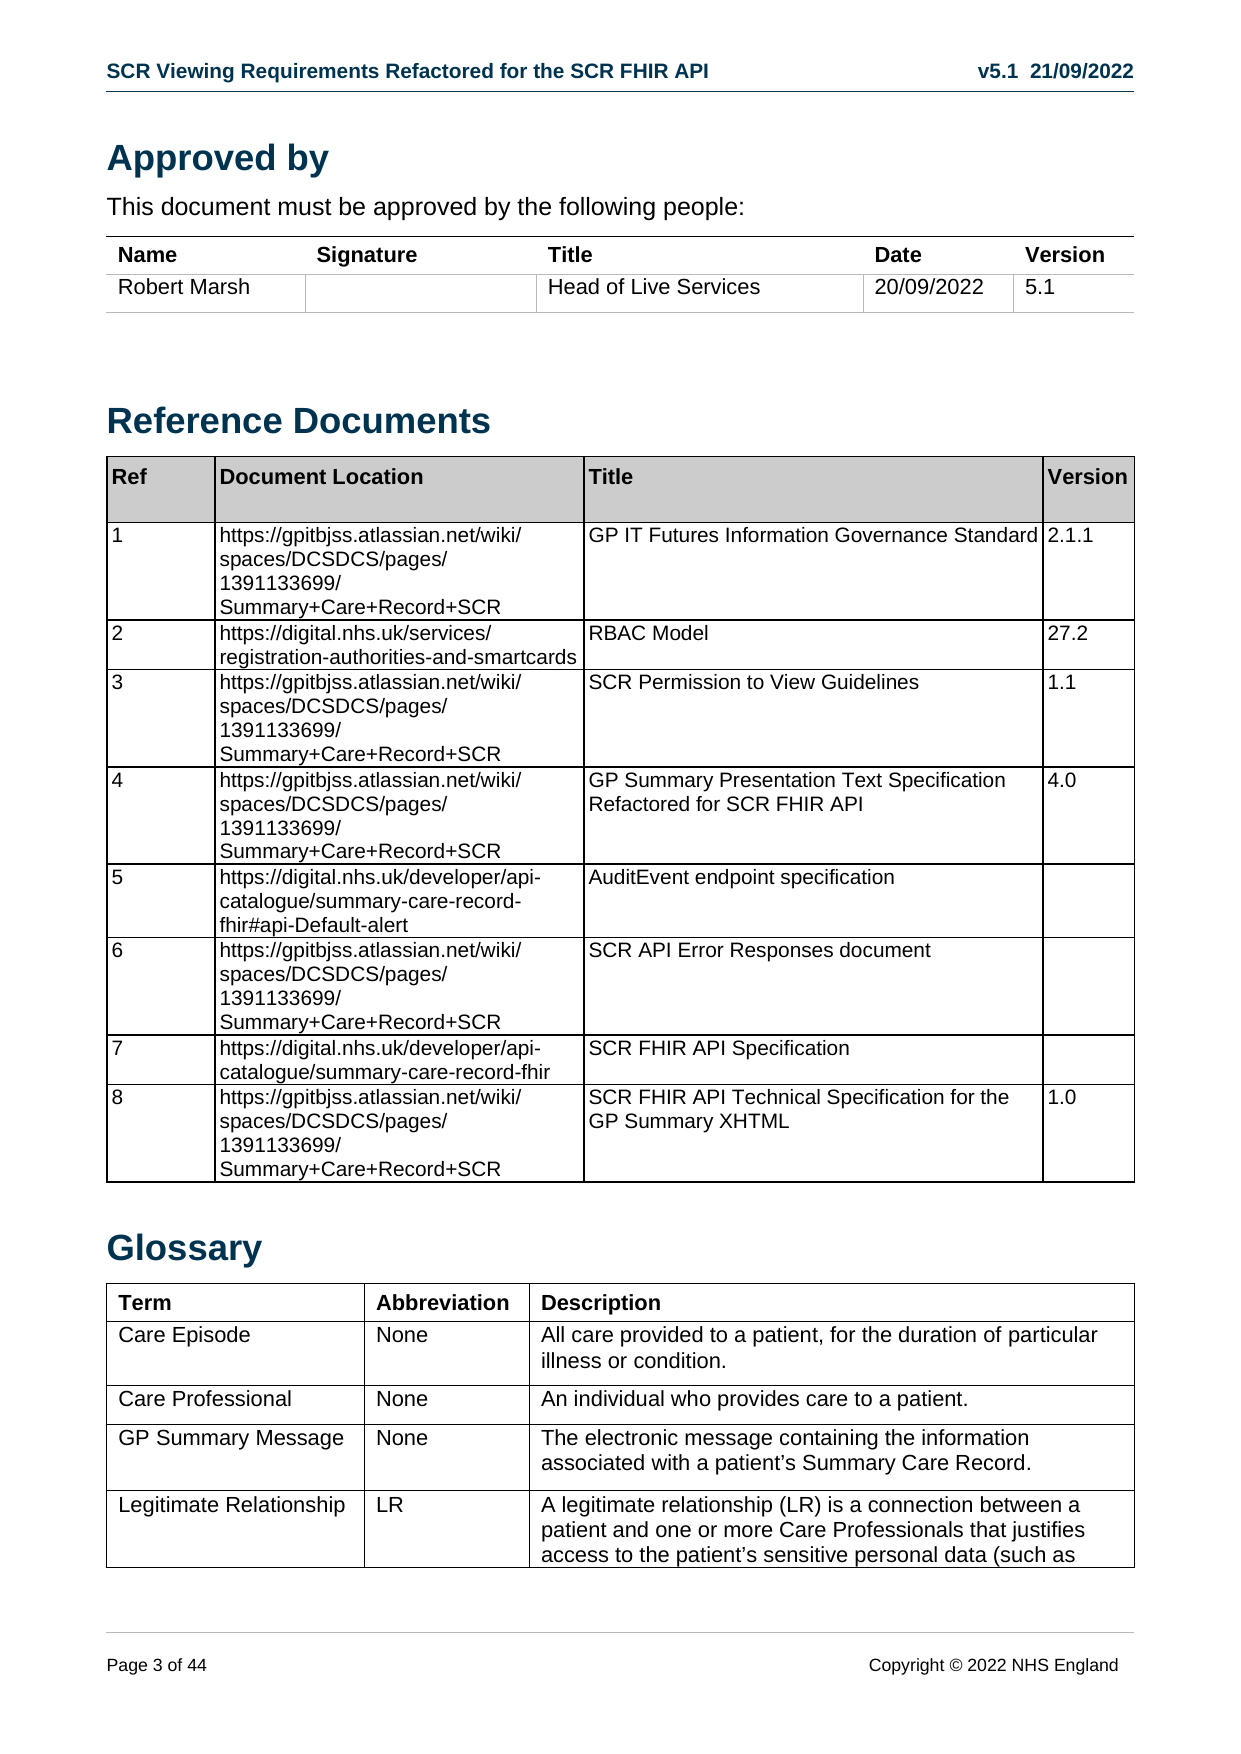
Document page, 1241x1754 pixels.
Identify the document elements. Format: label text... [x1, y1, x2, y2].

table_cell 2 [108, 621, 214, 668]
table_header Abbreviation [365, 1284, 529, 1321]
table_cell 1 [108, 523, 214, 619]
table_header Title [585, 457, 1042, 522]
table_cell None [365, 1322, 529, 1385]
table_header Title [536, 237, 863, 274]
table_cell AuditEvent endpoint specification [585, 865, 1042, 937]
text Reference Documents [106, 399, 1134, 441]
table_cell https://gpitbjss.atlassian.net/wiki/spaces/DCSDCS/pages/1391133699/Summary+Care+Record+SCR [216, 1085, 583, 1181]
table_header Signature [305, 237, 536, 274]
table_cell 5 [108, 865, 214, 937]
table_cell https://gpitbjss.atlassian.net/wiki/spaces/DCSDCS/pages/1391133699/Summary+Care+Record+SCR [216, 670, 583, 766]
table_cell https://digital.nhs.uk/services/registration-authorities-and-smartcards [216, 621, 583, 668]
table_cell An individual who provides care to a patient. [530, 1386, 1134, 1424]
table_cell 1.1 [1044, 670, 1134, 766]
table_header Version [1044, 457, 1134, 522]
table_header Ref [108, 457, 214, 522]
table_header Term [107, 1284, 364, 1321]
table_cell SCR FHIR API Specification [585, 1036, 1042, 1084]
table_cell Legitimate Relationship [107, 1491, 364, 1567]
table_cell GP Summary Presentation Text Specification Refactored for SCR FHIR API [585, 768, 1042, 863]
table_cell RBAC Model [585, 621, 1042, 668]
text Glossary [106, 1226, 1134, 1268]
table_cell Care Episode [107, 1322, 364, 1385]
table_cell https://digital.nhs.uk/developer/api-catalogue/summary-care-record-fhir#api-Default-alert [216, 865, 583, 937]
table_cell 20/09/2022 [864, 275, 1013, 312]
table_cell Care Professional [107, 1386, 364, 1424]
table_cell LR [365, 1491, 529, 1567]
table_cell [530, 1491, 1134, 1567]
table_cell 7 [108, 1036, 214, 1084]
table_cell Robert Marsh [106, 275, 305, 312]
table_cell 4 [108, 768, 214, 863]
table_cell [1044, 865, 1134, 937]
table_cell 27.2 [1044, 621, 1134, 668]
table_cell [1044, 938, 1134, 1034]
table_cell https://gpitbjss.atlassian.net/wiki/spaces/DCSDCS/pages/1391133699/Summary+Care+Record+SCR [216, 768, 583, 863]
table_cell 2.1.1 [1044, 523, 1134, 619]
table_cell SCR API Error Responses document [585, 938, 1042, 1034]
table_cell GP IT Futures Information Governance Standard [585, 523, 1042, 619]
table_cell https://gpitbjss.atlassian.net/wiki/spaces/DCSDCS/pages/1391133699/Summary+Care+Record+SCR [216, 523, 583, 619]
table_cell None [365, 1386, 529, 1424]
table_header Document Location [216, 457, 583, 522]
text This document must be approved by the following people: [106, 192, 1134, 221]
text Approved by [106, 136, 1134, 178]
table_cell https://digital.nhs.uk/developer/api-catalogue/summary-care-record-fhir [216, 1036, 583, 1084]
table_cell 6 [108, 938, 214, 1034]
table_cell SCR FHIR API Technical Specification for the GP Summary XHTML [585, 1085, 1042, 1181]
table_cell SCR Permission to View Guidelines [585, 670, 1042, 766]
table_cell 5.1 [1014, 275, 1134, 312]
table_cell 3 [108, 670, 214, 766]
table_header Date [863, 237, 1013, 274]
table_cell https://gpitbjss.atlassian.net/wiki/spaces/DCSDCS/pages/1391133699/Summary+Care+Record+SCR [216, 938, 583, 1034]
table_cell 4.0 [1044, 768, 1134, 863]
table_header Name [106, 237, 305, 274]
table_cell GP Summary Message [107, 1425, 364, 1490]
table_cell None [365, 1425, 529, 1490]
table_cell The electronic message containing the information associated with a patient’s Summary Care Record. [530, 1425, 1134, 1490]
table_cell Head of Live Services [537, 275, 863, 312]
table_header Description [530, 1284, 1134, 1321]
table_cell [1044, 1036, 1134, 1084]
table_cell 1.0 [1044, 1085, 1134, 1181]
table_cell All care provided to a patient, for the duration of particular illness or condition. [530, 1322, 1134, 1385]
table_cell [306, 275, 536, 312]
table_cell 8 [108, 1085, 214, 1181]
table_header Version [1014, 237, 1134, 274]
